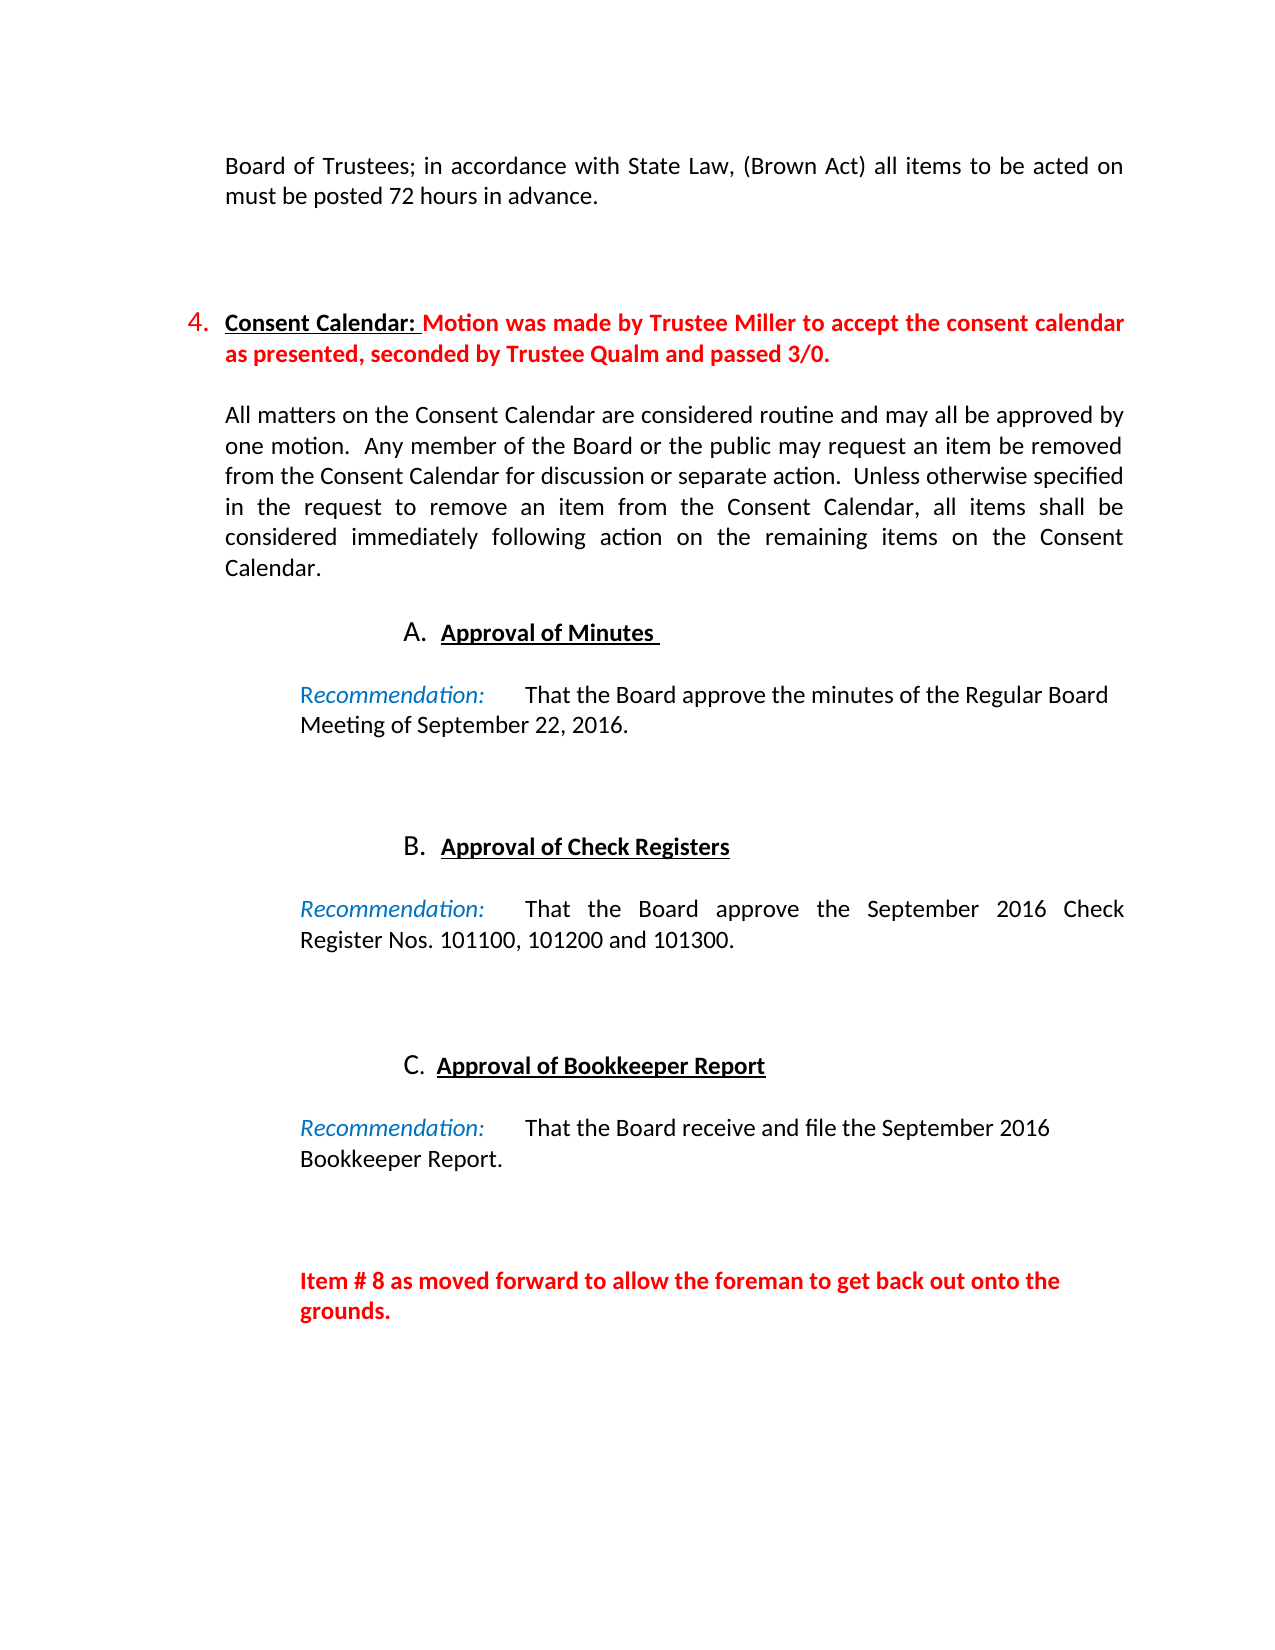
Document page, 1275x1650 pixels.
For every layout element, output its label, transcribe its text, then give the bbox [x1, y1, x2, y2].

text Recommendation: That the Board approve the minutes of the Regular Board Meeting of September 22, 2016. [300, 679, 1125, 740]
text Item # 8 as moved forward to allow the foreman to get back out onto the grounds. [300, 1265, 1125, 1326]
text C. Approval of Bookkeeper Report [375, 1046, 1125, 1082]
text All matters on the Consent Calendar are considered routine and may all be approved by one motion. Any member of the Board or the public may request an item be removed from the Consent Calendar for discussion or separate action. Unless otherwise specified in the request to remove an item from the Consent Calendar, all items shall be considered immediately following action on the remaining items on the Consent Calendar. [225, 399, 1125, 582]
text Recommendation: That the Board approve the September 2016 Check Register Nos. 101100, 101200 and 101300. [300, 893, 1125, 954]
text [225, 150, 1125, 211]
list Consent Calendar: Motion was made by Trustee Miller to accept the consent calendar as presented, seconded by Trustee Qualm and passed 3/0. [187, 303, 1125, 369]
text Recommendation: That the Board receive and file the September 2016 Bookkeeper Report. [300, 1112, 1125, 1173]
list Approval of Check Registers [403, 827, 1125, 863]
list Approval of Minutes [403, 613, 1125, 648]
